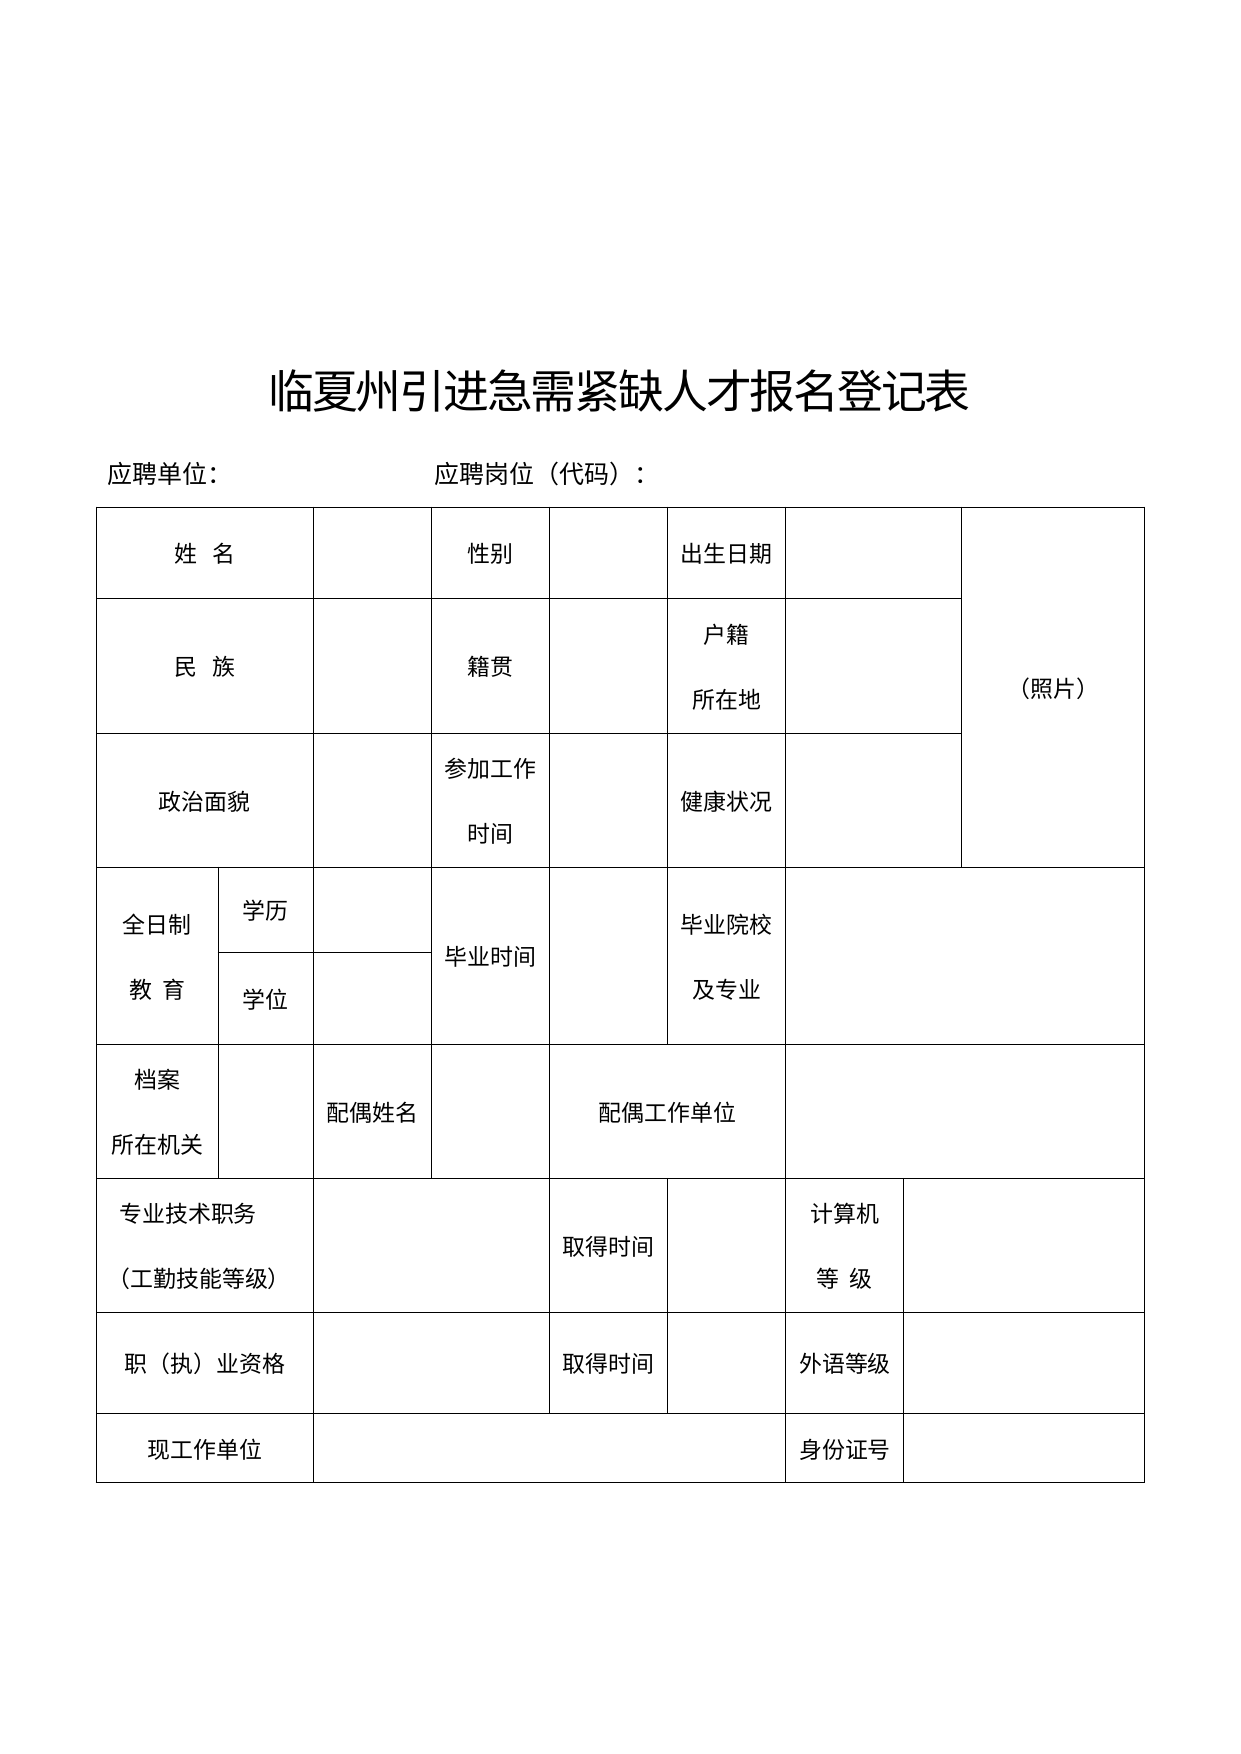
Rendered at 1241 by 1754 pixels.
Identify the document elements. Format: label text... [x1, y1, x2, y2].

table_cell 全日制 教 育 [97, 868, 218, 1044]
table_cell [314, 1414, 785, 1482]
table_cell 配偶姓名 [314, 1045, 431, 1178]
table_cell 姓 名 [97, 508, 313, 598]
table_cell 性别 [432, 508, 549, 598]
table_cell 民 族 [97, 599, 313, 732]
table_cell 毕业院校及专业 [668, 868, 785, 1044]
table_cell 现工作单位 及职务 [97, 1414, 313, 1482]
table_cell 学位 [219, 953, 313, 1044]
table_cell 档案 所在机关 [97, 1045, 218, 1178]
table_cell [668, 1313, 785, 1413]
table_cell [314, 953, 431, 1044]
table_cell 户籍 所在地 [668, 599, 785, 732]
table_cell （照片） [962, 508, 1144, 867]
table_cell [904, 1313, 1144, 1413]
table_cell [314, 868, 431, 952]
table_cell [668, 1179, 785, 1312]
table_cell [550, 734, 667, 867]
table_cell [550, 599, 667, 732]
table_cell 出生日期 [668, 508, 785, 598]
table_cell 政治面貌 [97, 734, 313, 867]
table_cell [786, 1045, 1144, 1178]
table_cell 学历 [219, 868, 313, 952]
table_cell [432, 1045, 549, 1178]
table_cell 取得时间 [550, 1313, 667, 1413]
table_cell 应聘单位： 应聘岗位（代码）： [96, 439, 1144, 507]
table_cell 外语等级 [786, 1313, 903, 1413]
table_cell [314, 599, 431, 732]
table_cell [786, 868, 1144, 1044]
table_header 临夏州引进急需紧缺人才报名登记表 [96, 338, 1144, 438]
table_cell [904, 1414, 1144, 1482]
table_cell 专业技术职务 （工勤技能等级） [97, 1179, 313, 1312]
table_cell 身份证号 [786, 1414, 903, 1482]
table_cell 取得时间 [550, 1179, 667, 1312]
table_cell [550, 508, 667, 598]
table_cell [550, 868, 667, 1044]
table_cell 籍贯 [432, 599, 549, 732]
table_cell 配偶工作单位 [550, 1045, 785, 1178]
table_cell 职（执）业资格 [97, 1313, 313, 1413]
table_cell [219, 1045, 313, 1178]
table_cell [314, 734, 431, 867]
table_cell 参加工作时间 [432, 734, 549, 867]
table_cell 健康状况 [668, 734, 785, 867]
table_cell 计算机 等 级 [786, 1179, 903, 1312]
table_cell [314, 508, 431, 598]
table_cell [786, 734, 961, 867]
table_cell [314, 1313, 549, 1413]
table_cell 毕业时间 [432, 868, 549, 1044]
table_cell [786, 508, 961, 598]
table_cell [786, 599, 961, 732]
table_cell [904, 1179, 1144, 1312]
table_cell [314, 1179, 549, 1312]
